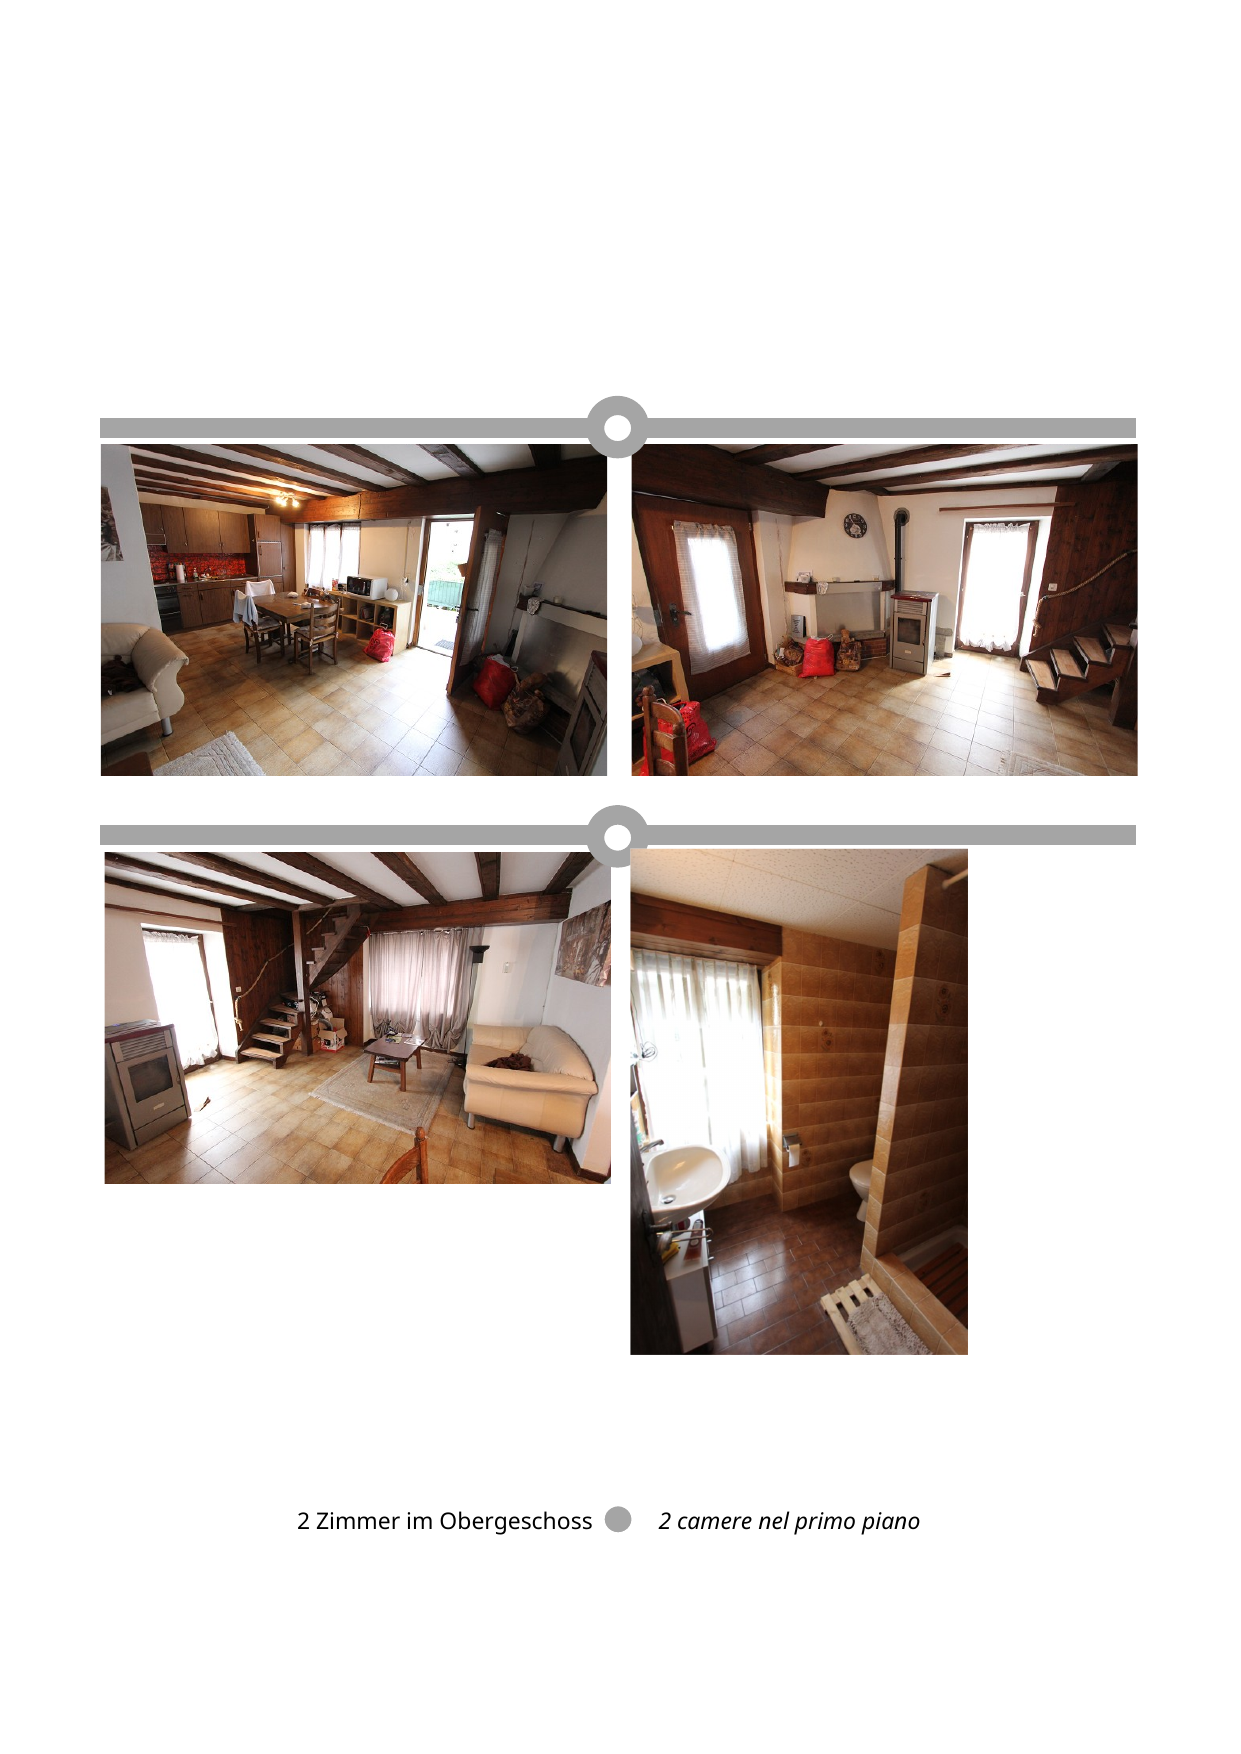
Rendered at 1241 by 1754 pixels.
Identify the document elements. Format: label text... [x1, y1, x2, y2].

text 2 Zimmer im Obergeschoss 2 camere nel primo piano [636, 1505, 1122, 1536]
picture [631, 849, 968, 1354]
picture [631, 444, 1138, 776]
picture [104, 852, 611, 1184]
picture [100, 444, 608, 776]
text 2 Zimmer im Obergeschoss 2 camere nel primo piano [118, 1505, 600, 1536]
